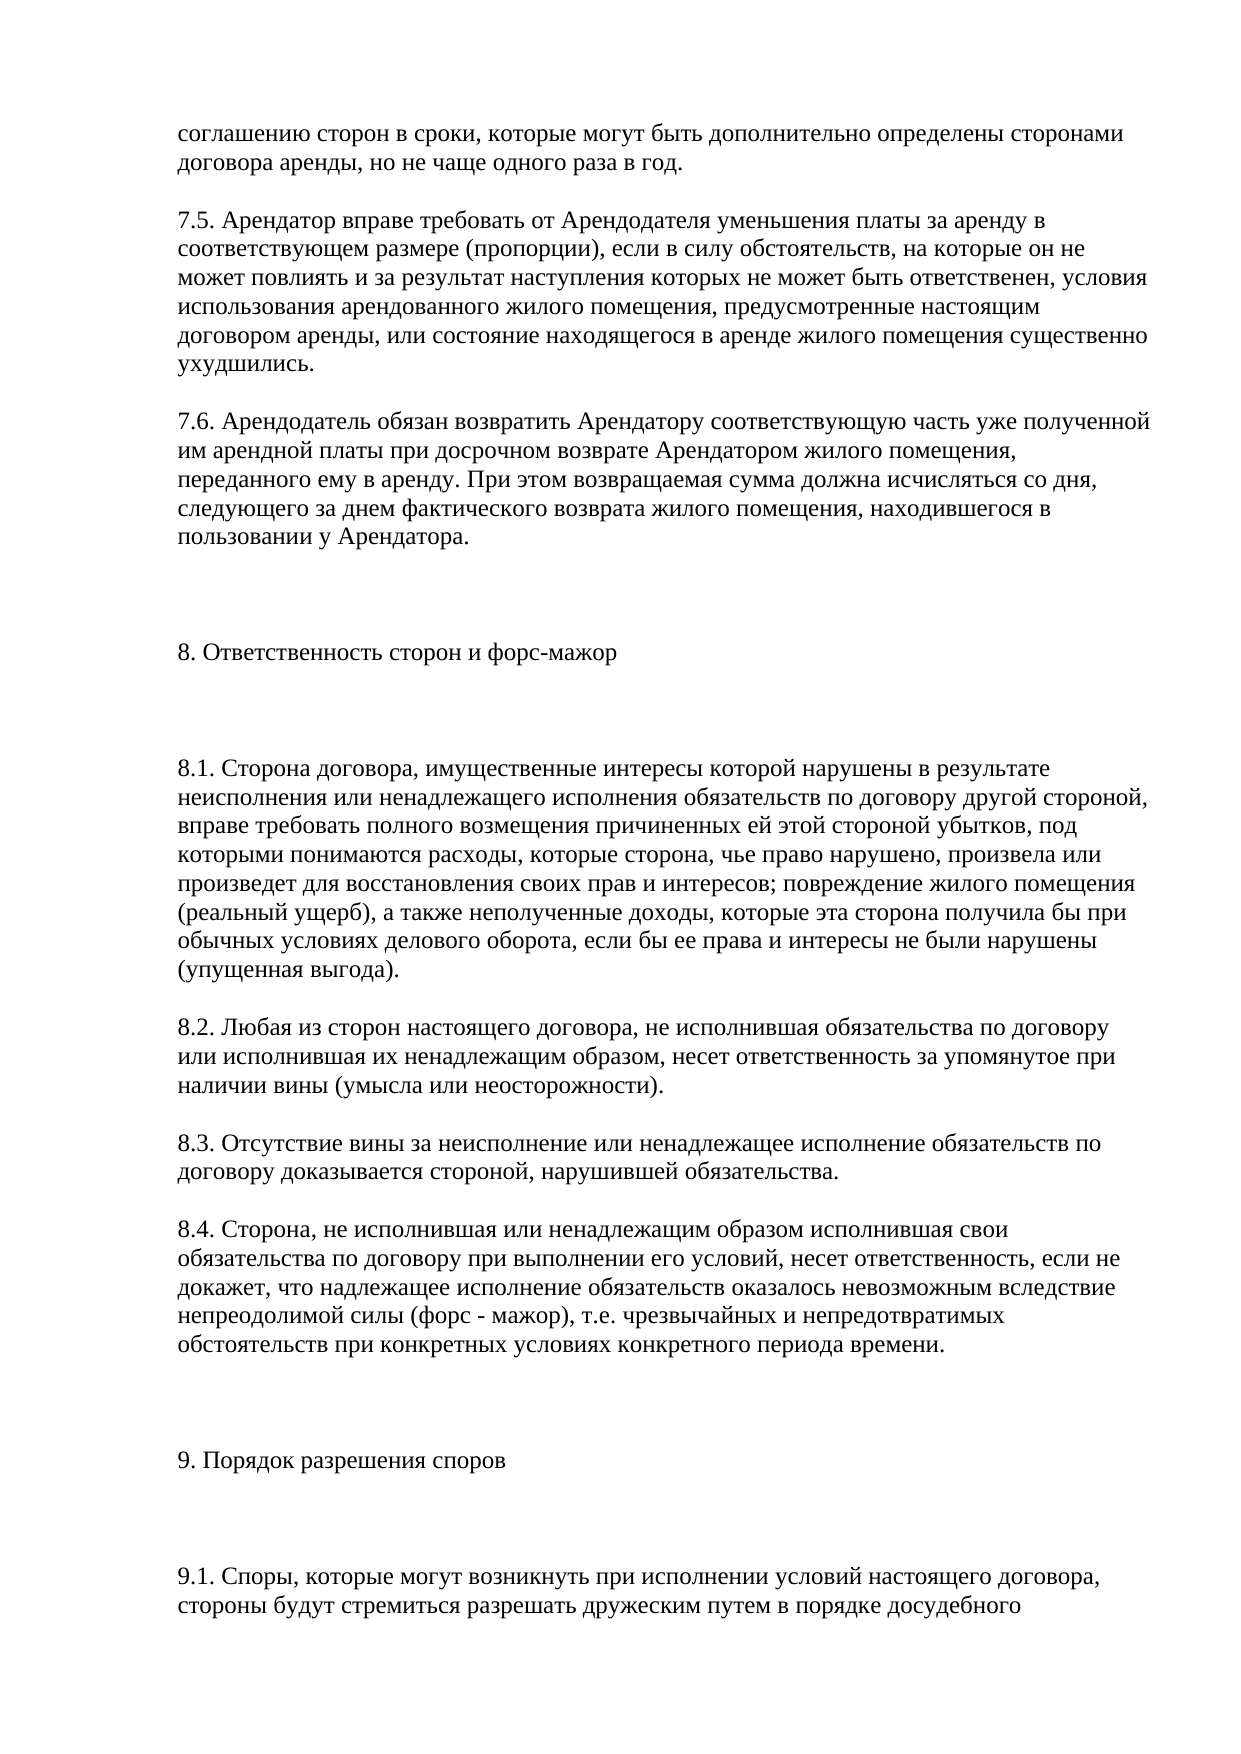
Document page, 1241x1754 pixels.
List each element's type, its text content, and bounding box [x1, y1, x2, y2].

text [177, 1561, 1152, 1618]
text 8.2. Любая из сторон настоящего договора, не исполнившая обязательства по договору или исполнившая их ненадлежащим образом, несет ответственность за упомянутое при наличии вины (умысла или неосторожности). [177, 1012, 1152, 1098]
text 7.5. Арендатор вправе требовать от Арендодателя уменьшения платы за аренду в соответствующем размере (пропорции), если в силу обстоятельств, на которые он не может повлиять и за результат наступления которых не может быть ответственен, условия использования арендованного жилого помещения, предусмотренные настоящим договором аренды, или состояние находящегося в аренде жилого помещения существенно ухудшились. [177, 205, 1152, 377]
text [177, 118, 1152, 176]
text 8. Ответственность сторон и форс-мажор [177, 637, 1152, 666]
text 8.4. Сторона, не исполнившая или ненадлежащим образом исполнившая свои обязательства по договору при выполнении его условий, несет ответственность, если не докажет, что надлежащее исполнение обязательств оказалось невозможным вследствие непреодолимой силы (форс - мажор), т.е. чрезвычайных и непредотвратимых обстоятельств при конкретных условиях конкретного периода времени. [177, 1214, 1152, 1358]
text 7.6. Арендодатель обязан возвратить Арендатору соответствующую часть уже полученной им арендной платы при досрочном возврате Арендатором жилого помещения, переданного ему в аренду. При этом возвращаемая сумма должна исчисляться со дня, следующего за днем фактического возврата жилого помещения, находившегося в пользовании у Арендатора. [177, 406, 1152, 550]
text 9. Порядок разрешения споров [177, 1445, 1152, 1474]
text 8.3. Отсутствие вины за неисполнение или ненадлежащее исполнение обязательств по договору доказывается стороной, нарушившей обязательства. [177, 1128, 1152, 1185]
text 8.1. Сторона договора, имущественные интересы которой нарушены в результате неисполнения или ненадлежащего исполнения обязательств по договору другой стороной, вправе требовать полного возмещения причиненных ей этой стороной убытков, под которыми понимаются расходы, которые сторона, чье право нарушено, произвела или произведет для восстановления своих прав и интересов; повреждение жилого помещения (реальный ущерб), а также неполученные доходы, которые эта сторона получила бы при обычных условиях делового оборота, если бы ее права и интересы не были нарушены (упущенная выгода). [177, 753, 1152, 983]
